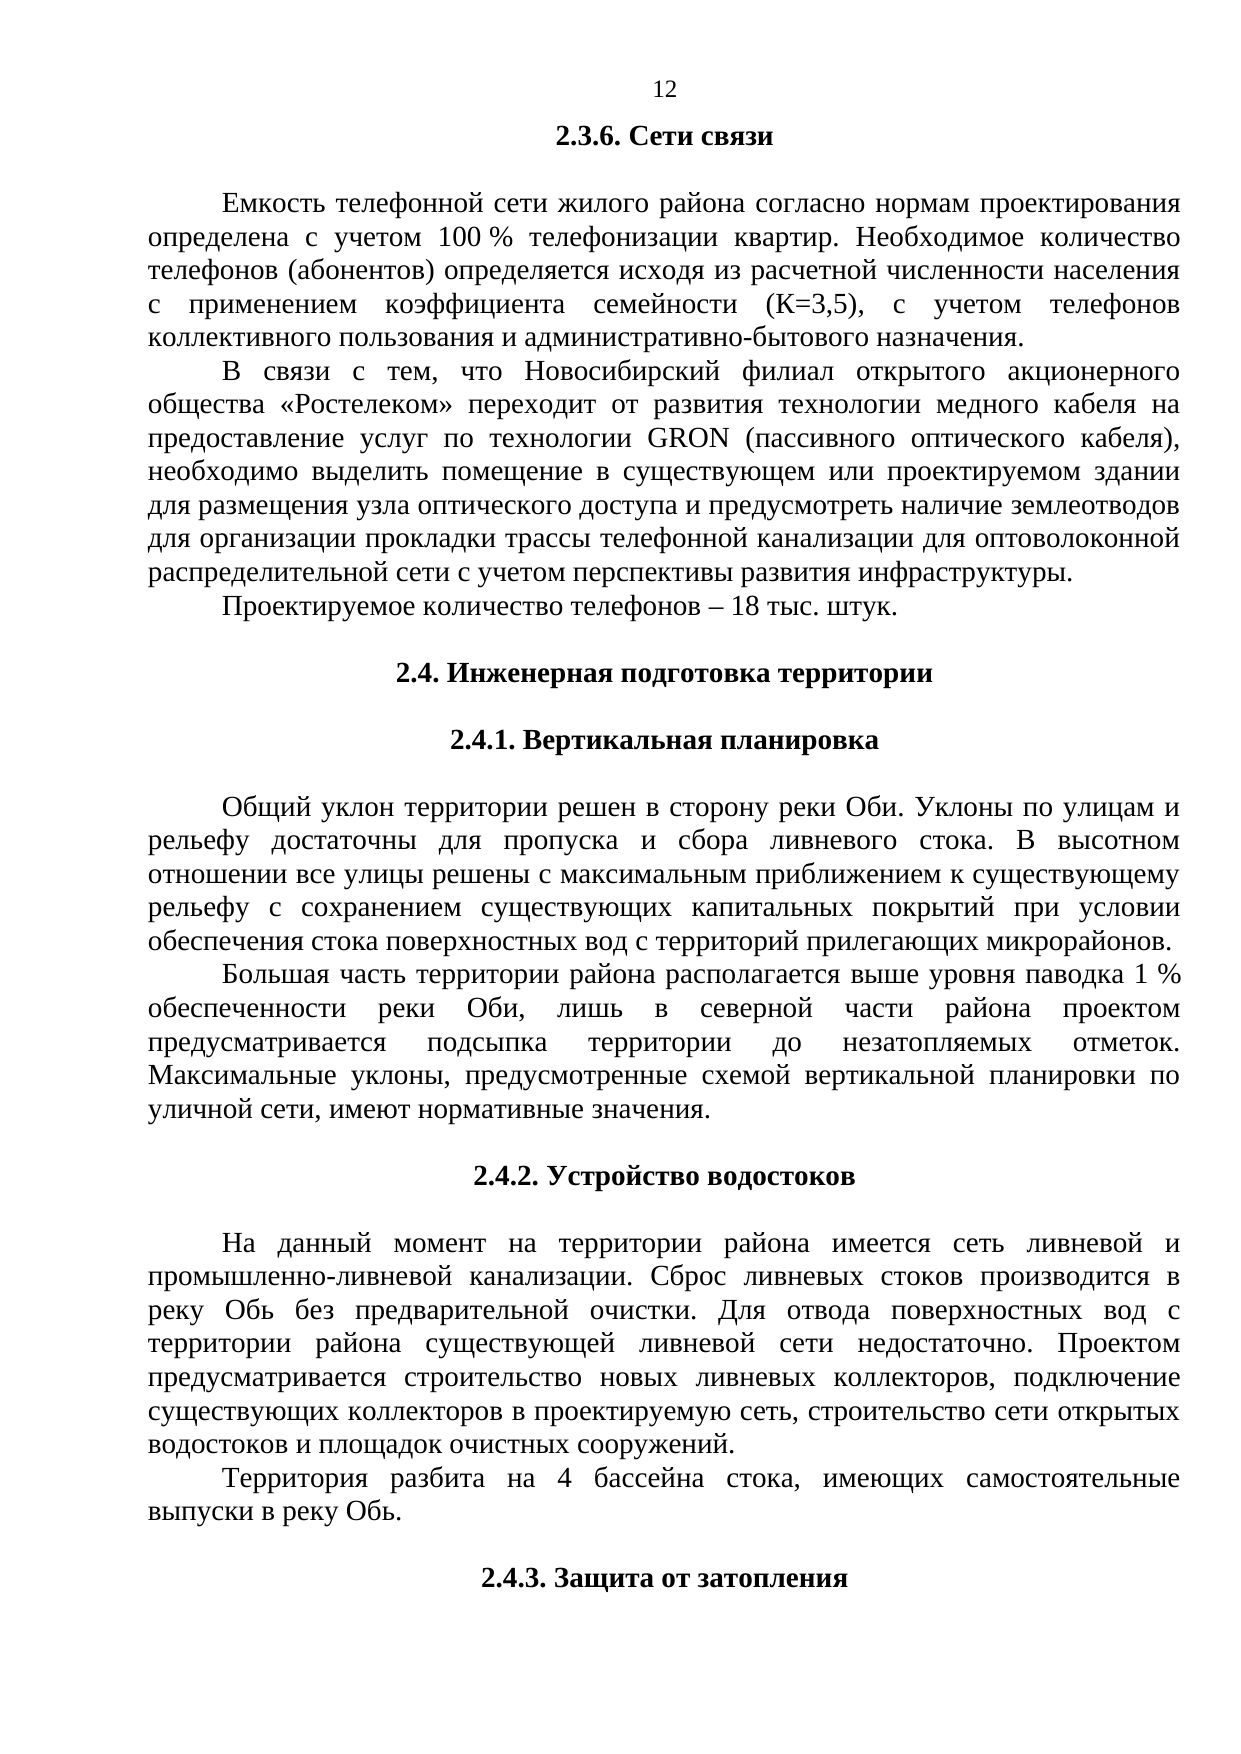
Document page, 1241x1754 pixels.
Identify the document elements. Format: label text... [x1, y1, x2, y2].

text Общий уклон территории решен в сторону реки Оби. Уклоны по улицам и рельефу достаточны для пропуска и сбора ливневого стока. В высотном отношении все улицы решены с максимальным приближением к существующему рельефу с сохранением существующих капитальных покрытий при условии обеспечения стока поверхностных вод с территорий прилегающих микрорайонов. [148, 789, 1181, 957]
text Емкость телефонной сети жилого района согласно нормам проектирования определена с учетом 100 % телефонизации квартир. Необходимое количество телефонов (абонентов) определяется исходя из расчетной численности населения с применением коэффициента семейности (К=3,5), с учетом телефонов коллективного пользования и административно-бытового назначения. [148, 185, 1181, 353]
text На данный момент на территории района имеется сеть ливневой и промышленно-ливневой канализации. Сброс ливневых стоков производится в реку Обь без предварительной очистки. Для отвода поверхностных вод с территории района существующей ливневой сети недостаточно. Проектом предусматривается строительство новых ливневых коллекторов, подключение существующих коллекторов в проектируемую сеть, строительство сети открытых водостоков и площадок очистных сооружений. [148, 1225, 1181, 1460]
text Проектируемое количество телефонов – 18 тыс. штук. [148, 588, 1181, 621]
title 2.4.3. Защита от затопления [148, 1560, 1181, 1594]
title 2.3.6. Сети связи [148, 118, 1181, 152]
title 2.4. Инженерная подготовка территории [148, 655, 1181, 688]
title 2.4.2. Устройство водостоков [148, 1158, 1181, 1191]
text В связи с тем, что Новосибирский филиал открытого акционерного общества «Ростелеком» переходит от развития технологии медного кабеля на предоставление услуг по технологии GRON (пассивного оптического кабеля), необходимо выделить помещение в существующем или проектируемом здании для размещения узла оптического доступа и предусмотреть наличие землеотводов для организации прокладки трассы телефонной канализации для оптоволоконной распределительной сети с учетом перспективы развития инфраструктуры. [148, 353, 1181, 588]
text Большая часть территории района располагается выше уровня паводка 1 % обеспеченности реки Оби, лишь в северной части района проектом предусматривается подсыпка территории до незатопляемых отметок. Максимальные уклоны, предусмотренные схемой вертикальной планировки по уличной сети, имеют нормативные значения. [148, 957, 1181, 1124]
title 2.4.1. Вертикальная планировка [148, 722, 1181, 755]
text Территория разбита на 4 бассейна стока, имеющих самостоятельные выпуски в реку Обь. [148, 1460, 1181, 1527]
